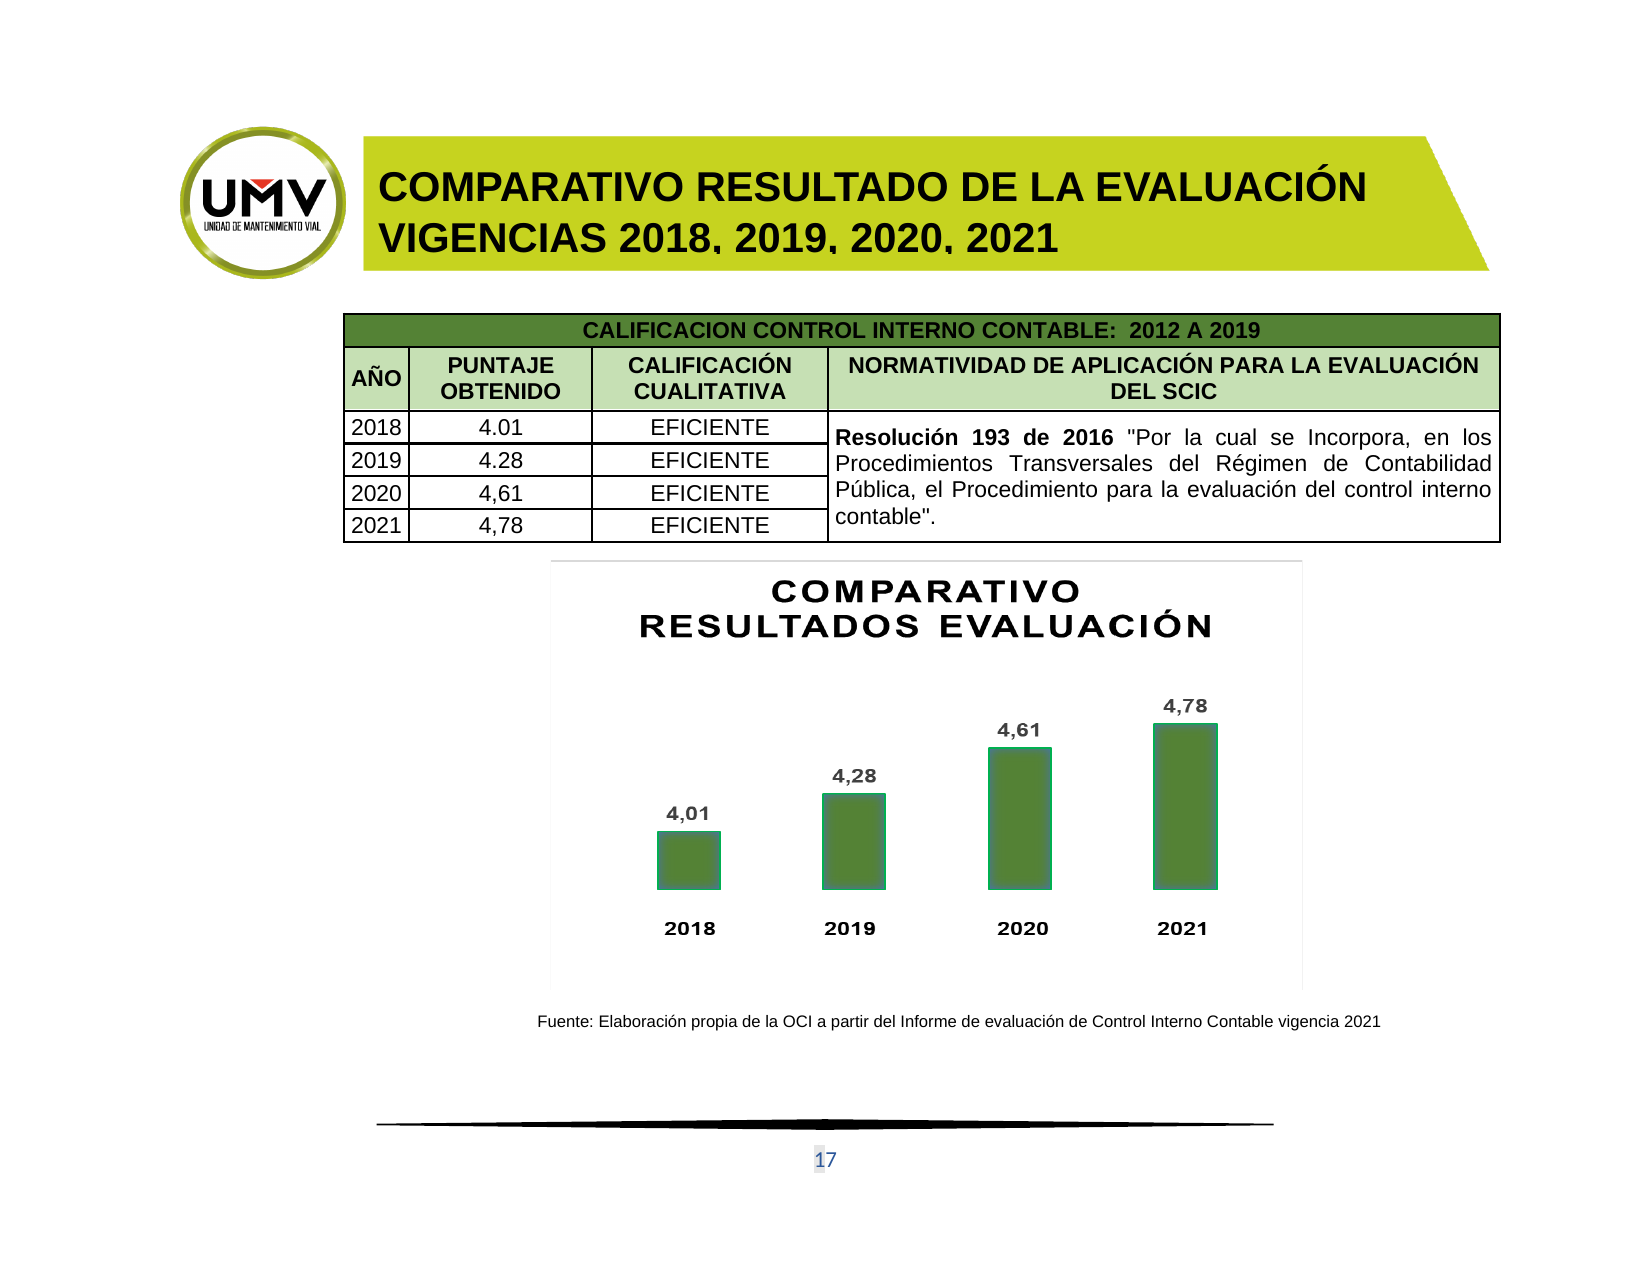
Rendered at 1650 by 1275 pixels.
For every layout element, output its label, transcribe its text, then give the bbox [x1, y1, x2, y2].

table_cell EFICIENTE [593, 412, 827, 442]
table_cell NORMATIVIDAD DE APLICACIÓN PARA LA EVALUACIÓN DEL SCIC [829, 348, 1499, 409]
table_cell 2020 [345, 477, 408, 508]
table_cell 4,78 [410, 510, 591, 541]
table_header CALIFICACION CONTROL INTERNO CONTABLE: 2012 A 2019 [345, 315, 1499, 346]
table_cell EFICIENTE [593, 445, 827, 475]
table_cell PUNTAJE OBTENIDO [410, 348, 591, 409]
table_cell EFICIENTE [593, 510, 827, 541]
text Fuente: Elaboración propia de la OCI a partir del Informe de evaluación de Control Interno Contable vigencia 2021 [150, 1012, 1500, 1031]
table_cell 4.28 [410, 445, 591, 475]
picture [150, 112, 1521, 294]
table_cell AÑO [345, 348, 408, 409]
table_cell 2021 [345, 510, 408, 541]
table_cell 2019 [345, 445, 408, 475]
table_cell EFICIENTE [593, 477, 827, 508]
picture [549, 560, 1302, 989]
table_cell 2018 [345, 412, 408, 442]
table_cell CALIFICACIÓN CUALITATIVA [593, 348, 827, 409]
table_cell 4.01 [410, 412, 591, 442]
table_cell Resolución 193 de 2016 "Por la cual se Incorpora, en los Procedimientos Transversales del Régimen de Contabilidad Pública, el Procedimiento para la evaluación del control interno contable". [829, 412, 1499, 541]
table_cell 4,61 [410, 477, 591, 508]
